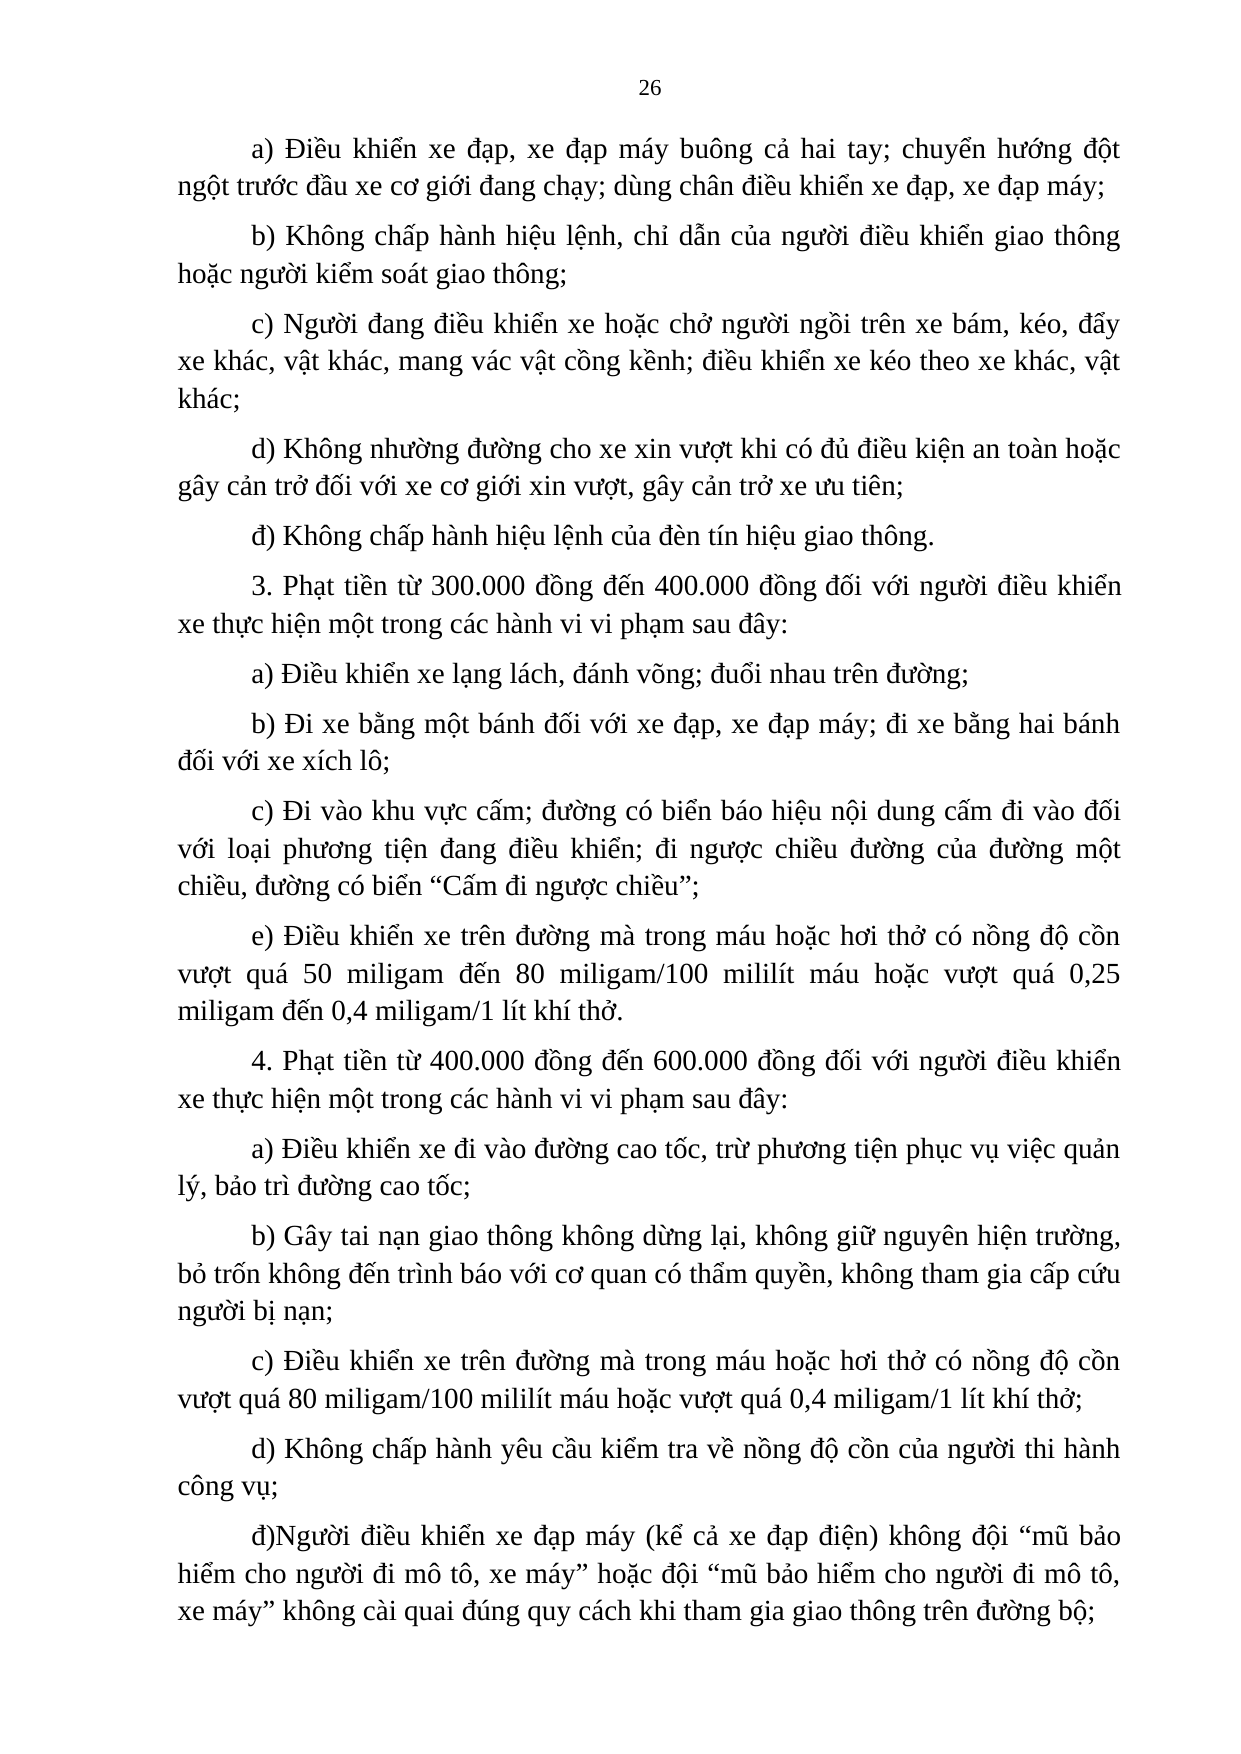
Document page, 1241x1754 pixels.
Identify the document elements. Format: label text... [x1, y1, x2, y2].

text 3. Phạt tiền từ 300.000 đồng đến 400.000 đồng đối với người điều khiển xe thực hiện một trong các hành vi vi phạm sau đây: [177, 566, 1122, 641]
text d) Không chấp hành yêu cầu kiểm tra về nồng độ cồn của người thi hành công vụ; [177, 1428, 1122, 1503]
text b) Gây tai nạn giao thông không dừng lại, không giữ nguyên hiện trường, bỏ trốn không đến trình báo với cơ quan có thẩm quyền, không tham gia cấp cứu người bị nạn; [177, 1216, 1122, 1328]
text c) Điều khiển xe trên đường mà trong máu hoặc hơi thở có nồng độ cồn vượt quá 80 miligam/100 mililít máu hoặc vượt quá 0,4 miligam/1 lít khí thở; [177, 1341, 1122, 1416]
text d) Không nhường đường cho xe xin vượt khi có đủ điều kiện an toàn hoặc gây cản trở đối với xe cơ giới xin vượt, gây cản trở xe ưu tiên; [177, 428, 1122, 503]
text a) Điều khiển xe lạng lách, đánh võng; đuổi nhau trên đường; [177, 653, 1122, 691]
text đ)Người điều khiển xe đạp máy (kể cả xe đạp điện) không đội “mũ bảo hiểm cho người đi mô tô, xe máy” hoặc đội “mũ bảo hiểm cho người đi mô tô, xe máy” không cài quai đúng quy cách khi tham gia giao thông trên đường bộ; [177, 1516, 1122, 1628]
text b) Không chấp hành hiệu lệnh, chỉ dẫn của người điều khiển giao thông hoặc người kiểm soát giao thông; [177, 216, 1122, 291]
text c) Đi vào khu vực cấm; đường có biển báo hiệu nội dung cấm đi vào đối với loại phương tiện đang điều khiển; đi ngược chiều đường của đường một chiều, đường có biển “Cấm đi ngược chiều”; [177, 791, 1122, 903]
text a) Điều khiển xe đi vào đường cao tốc, trừ phương tiện phục vụ việc quản lý, bảo trì đường cao tốc; [177, 1128, 1122, 1203]
text c) Người đang điều khiển xe hoặc chở người ngồi trên xe bám, kéo, đẩy xe khác, vật khác, mang vác vật cồng kềnh; điều khiển xe kéo theo xe khác, vật khác; [177, 303, 1122, 416]
text a) Điều khiển xe đạp, xe đạp máy buông cả hai tay; chuyển hướng đột ngột trước đầu xe cơ giới đang chạy; dùng chân điều khiển xe đạp, xe đạp máy; [177, 128, 1122, 203]
text 4. Phạt tiền từ 400.000 đồng đến 600.000 đồng đối với người điều khiển xe thực hiện một trong các hành vi vi phạm sau đây: [177, 1041, 1122, 1116]
text b) Đi xe bằng một bánh đối với xe đạp, xe đạp máy; đi xe bằng hai bánh đối với xe xích lô; [177, 703, 1122, 778]
text e) Điều khiển xe trên đường mà trong máu hoặc hơi thở có nồng độ cồn vượt quá 50 miligam đến 80 miligam/100 mililít máu hoặc vượt quá 0,25 miligam đến 0,4 miligam/1 lít khí thở. [177, 916, 1122, 1028]
text đ) Không chấp hành hiệu lệnh của đèn tín hiệu giao thông. [177, 516, 1122, 553]
